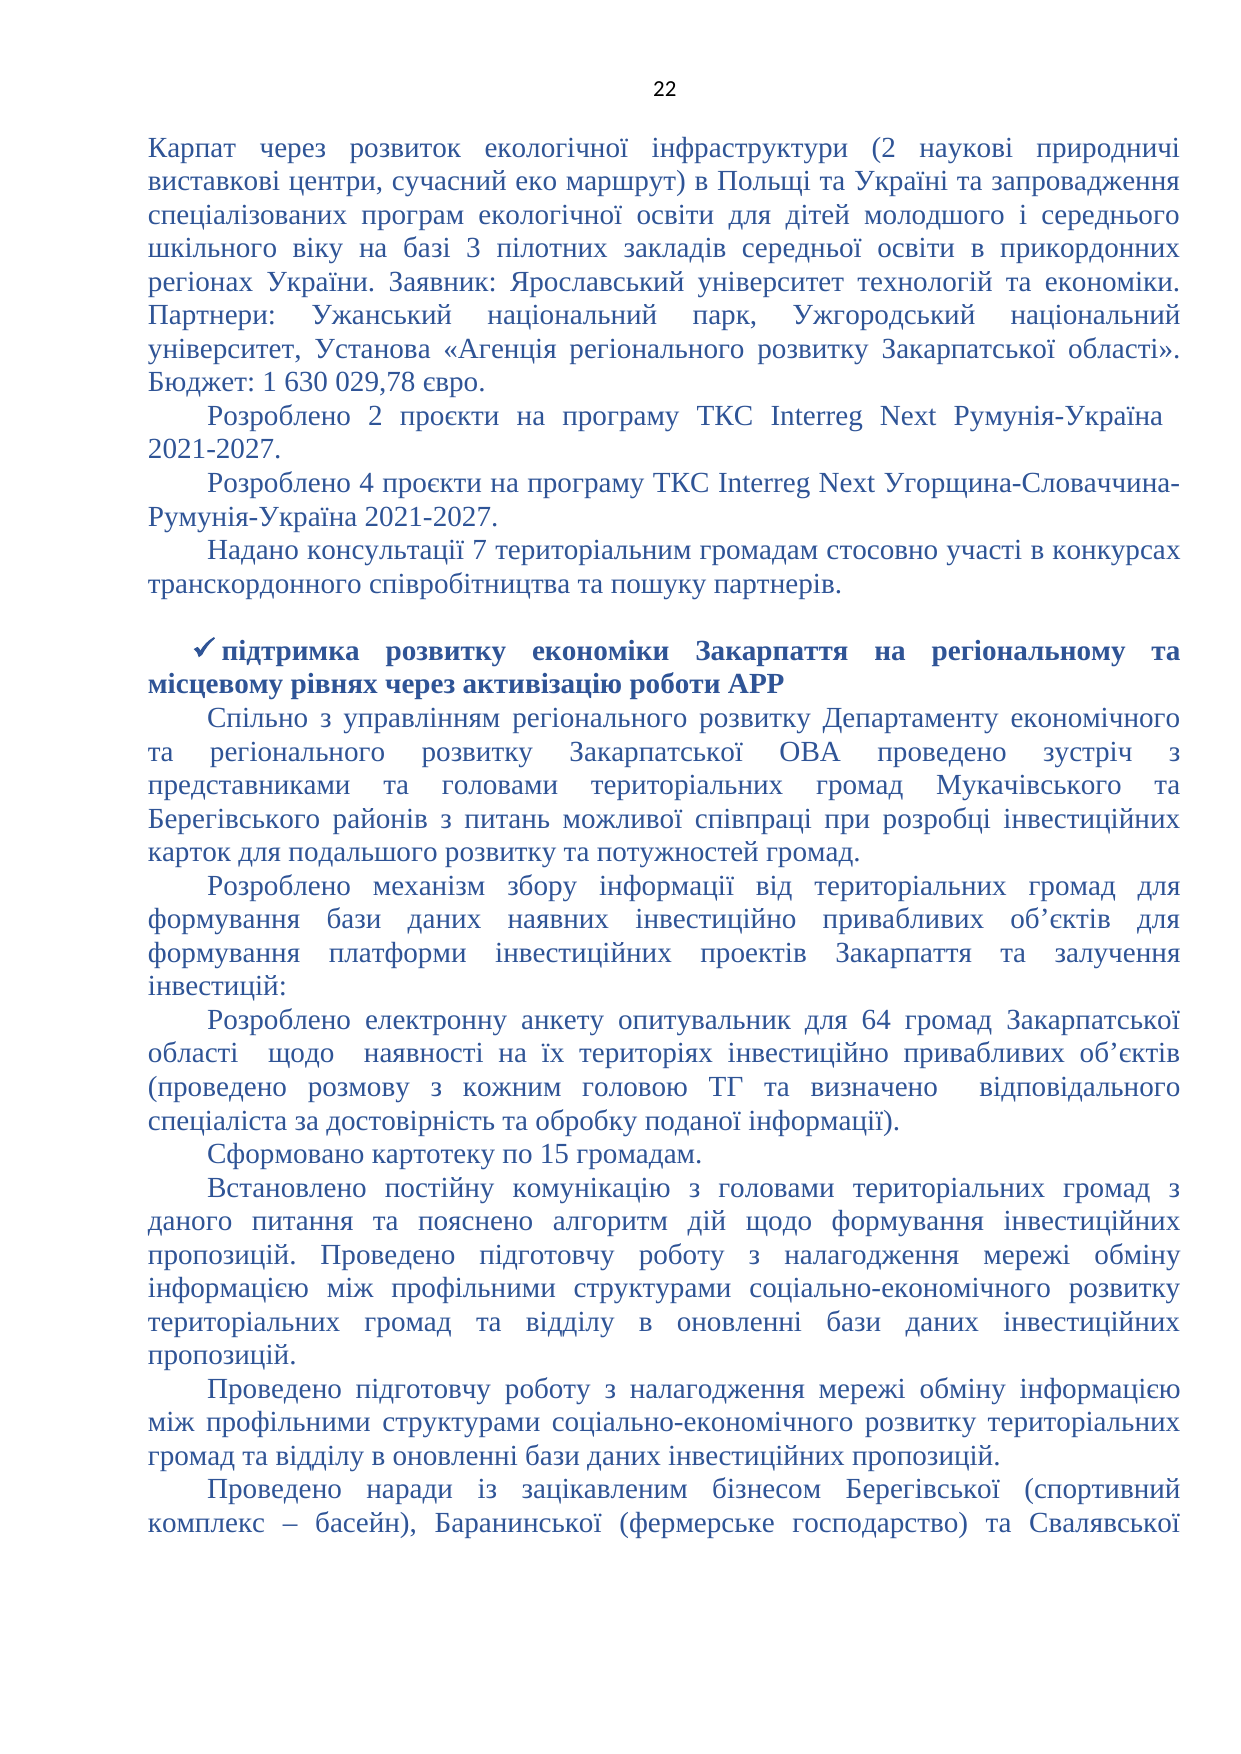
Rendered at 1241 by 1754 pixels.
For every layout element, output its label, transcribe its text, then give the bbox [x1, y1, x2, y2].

text Розроблено механізм збору інформації від територіальних громад для формування бази даних наявних інвестиційно привабливих об’єктів для формування платформи інвестиційних проектів Закарпаття та залучення інвестицій: [148, 868, 1181, 1002]
text Надано консультації 7 територіальним громадам стосовно участі в конкурсах транскордонного співробітництва та пошуку партнерів. [148, 532, 1181, 599]
list підтримка розвитку економіки Закарпаття на регіональному та місцевому рівнях через активізацію роботи АРР [148, 633, 1181, 700]
text Встановлено постійну комунікацію з головами територіальних громад з даного питання та пояснено алгоритм дій щодо формування інвестиційних пропозицій. Проведено підготовчу роботу з налагодження мережі обміну інформацією між профільними структурами соціально-економічного розвитку територіальних громад та відділу в оновленні бази даних інвестиційних пропозицій. [148, 1170, 1181, 1371]
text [148, 130, 1181, 398]
text Розроблено 4 проєкти на програму ТКС Interreg Next Угорщина-Словаччина- Румунія-Україна 2021-2027. [148, 465, 1181, 532]
text Спільно з управлінням регіонального розвитку Департаменту економічного та регіонального розвитку Закарпатської ОВА проведено зустріч з представниками та головами територіальних громад Мукачівського та Берегівського районів з питань можливої співпраці при розробці інвестиційних карток для подальшого розвитку та потужностей громад. [148, 700, 1181, 868]
text Проведено підготовчу роботу з налагодження мережі обміну інформацією між профільними структурами соціально-економічного розвитку територіальних громад та відділу в оновленні бази даних інвестиційних пропозицій. [148, 1371, 1181, 1472]
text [148, 1472, 1181, 1539]
text Розроблено 2 проєкти на програму ТКС Interreg Next Румунія-Україна 2021-2027. [148, 398, 1181, 465]
text Сформовано картотеку по 15 громадам. [148, 1136, 1181, 1170]
text Розроблено електронну анкету опитувальник для 64 громад Закарпатської області щодо наявності на їх територіях інвестиційно привабливих об’єктів (проведено розмову з кожним головою ТГ та визначено відповідального спеціаліста за достовірність та обробку поданої інформації). [148, 1002, 1181, 1136]
